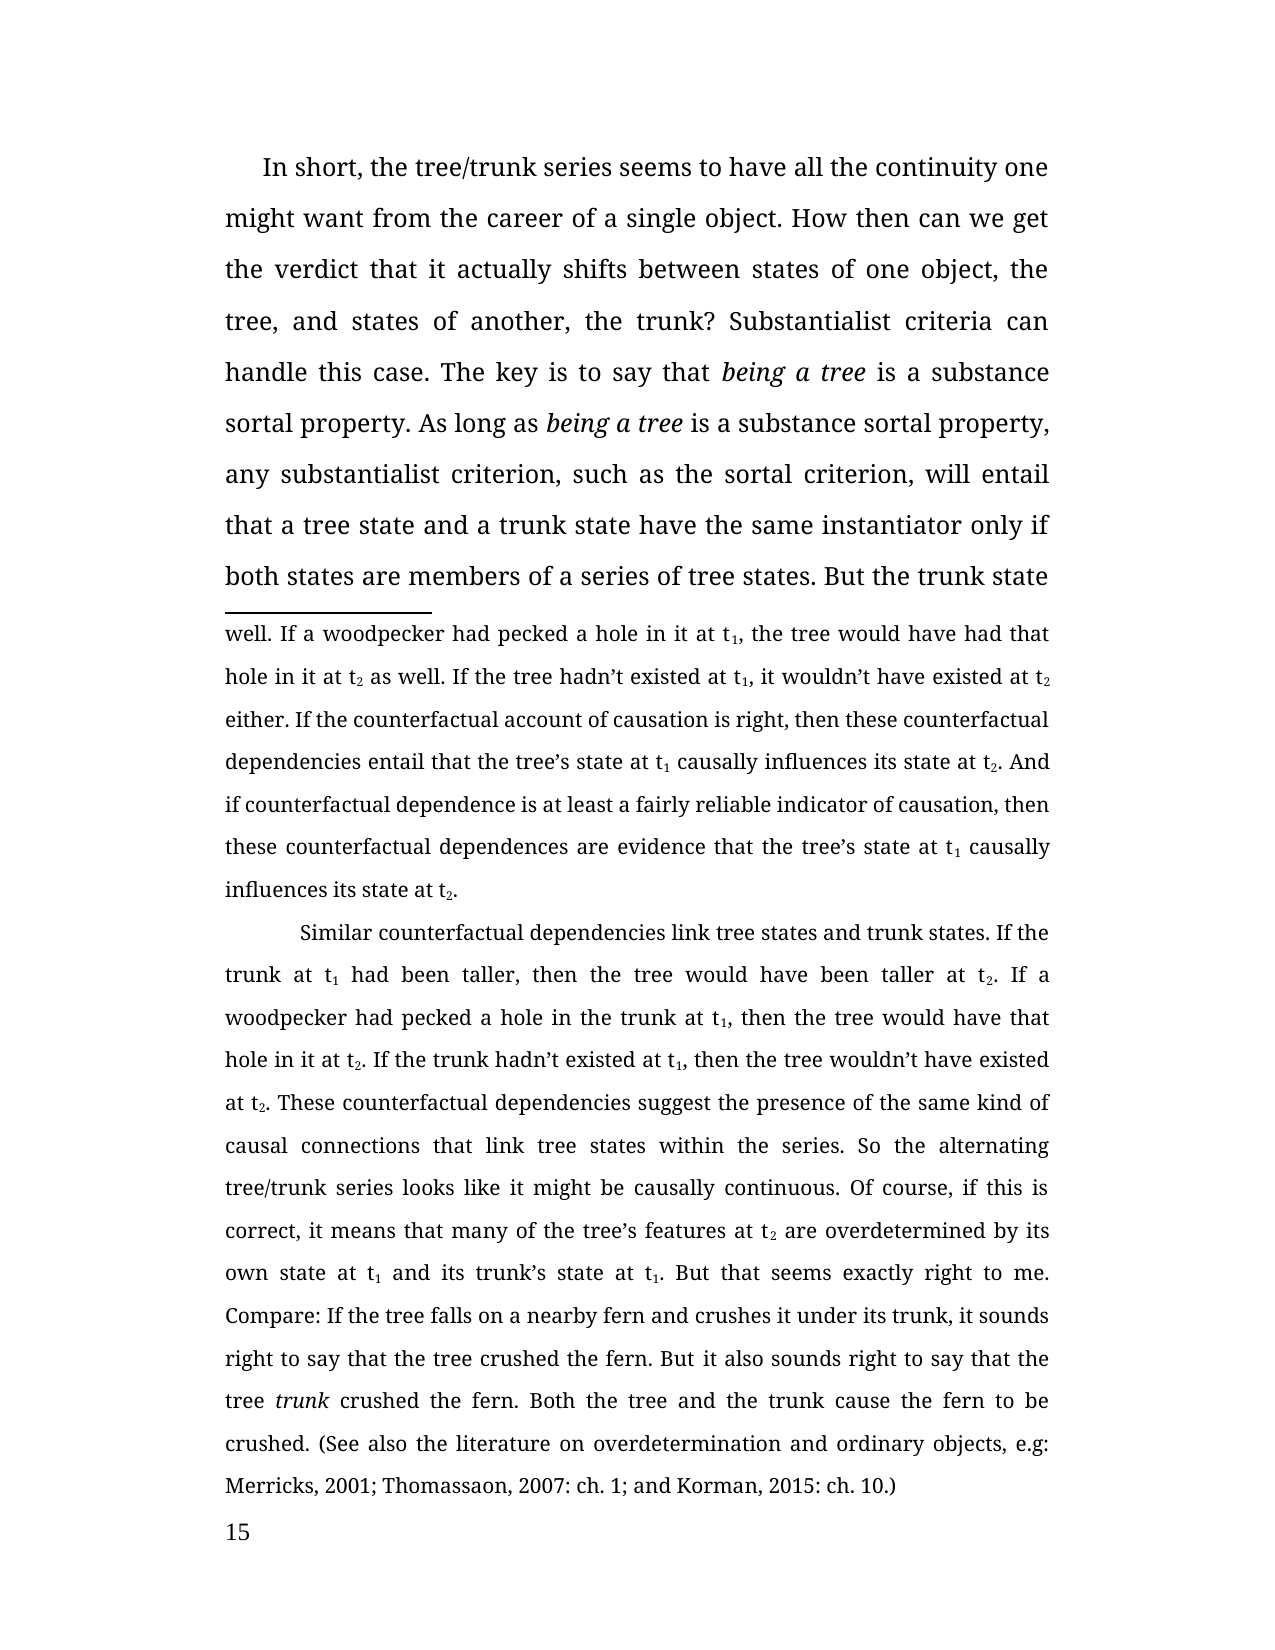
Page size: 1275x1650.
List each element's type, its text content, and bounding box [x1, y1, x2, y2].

text In short, the tree/trunk series seems to have all the continuity one might want from the career of a single object. How then can we get the verdict that it actually shifts between states of one object, the tree, and states of another, the trunk? Substantialist criteria can handle this case. The key is to say that being a tree is a substance sortal property. As long as being a tree is a substance sortal property, any substantialist criterion, such as the sortal criterion, will entail that a tree state and a trunk state have the same instantiator only if both states are members of a series of tree states. But the trunk state is not a member of any series of tree states since it is not itself a tree state. Therefore, the tree states and the trunk states do not share an instantiator (Hirsch, 1982: ch. 2). [225, 150, 1050, 592]
